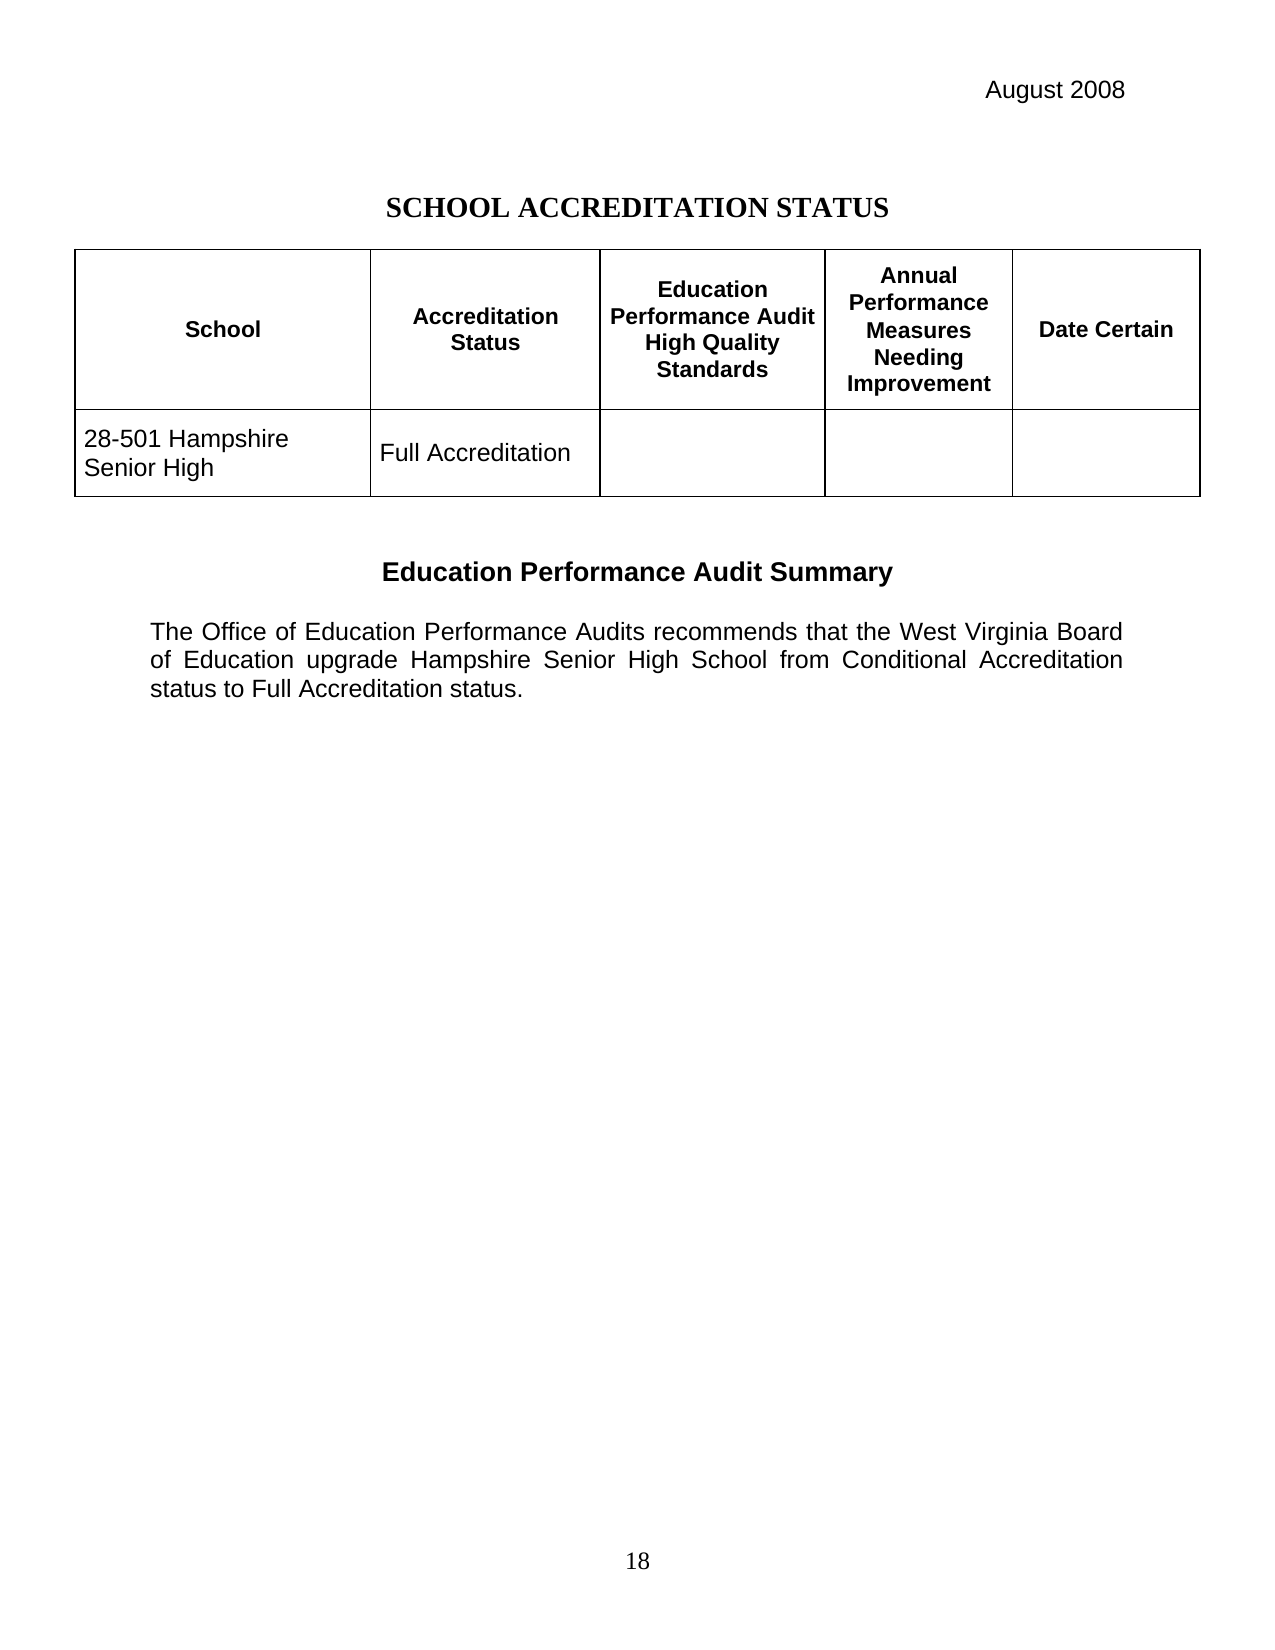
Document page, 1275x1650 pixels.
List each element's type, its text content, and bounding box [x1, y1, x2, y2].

table_cell 28-501 Hampshire Senior High [76, 410, 370, 496]
text The Office of Education Performance Audits recommends that the West Virginia Board of Education upgrade Hampshire Senior High School from Conditional Accreditation status to Full Accreditation status. [150, 616, 1125, 703]
table_cell Full Accreditation [371, 410, 599, 496]
table_header Date Certain [1013, 250, 1199, 409]
table_header School [76, 250, 370, 409]
table_cell [601, 410, 824, 496]
table_header Accreditation Status [371, 250, 599, 409]
text Education Performance Audit Summary [150, 556, 1125, 588]
table_header Annual Performance Measures Needing Improvement [826, 250, 1012, 409]
table_cell [1013, 410, 1199, 496]
text SCHOOL ACCREDITATION STATUS [150, 190, 1125, 223]
table_header Education Performance Audit High Quality Standards [601, 250, 824, 409]
table_cell [826, 410, 1012, 496]
